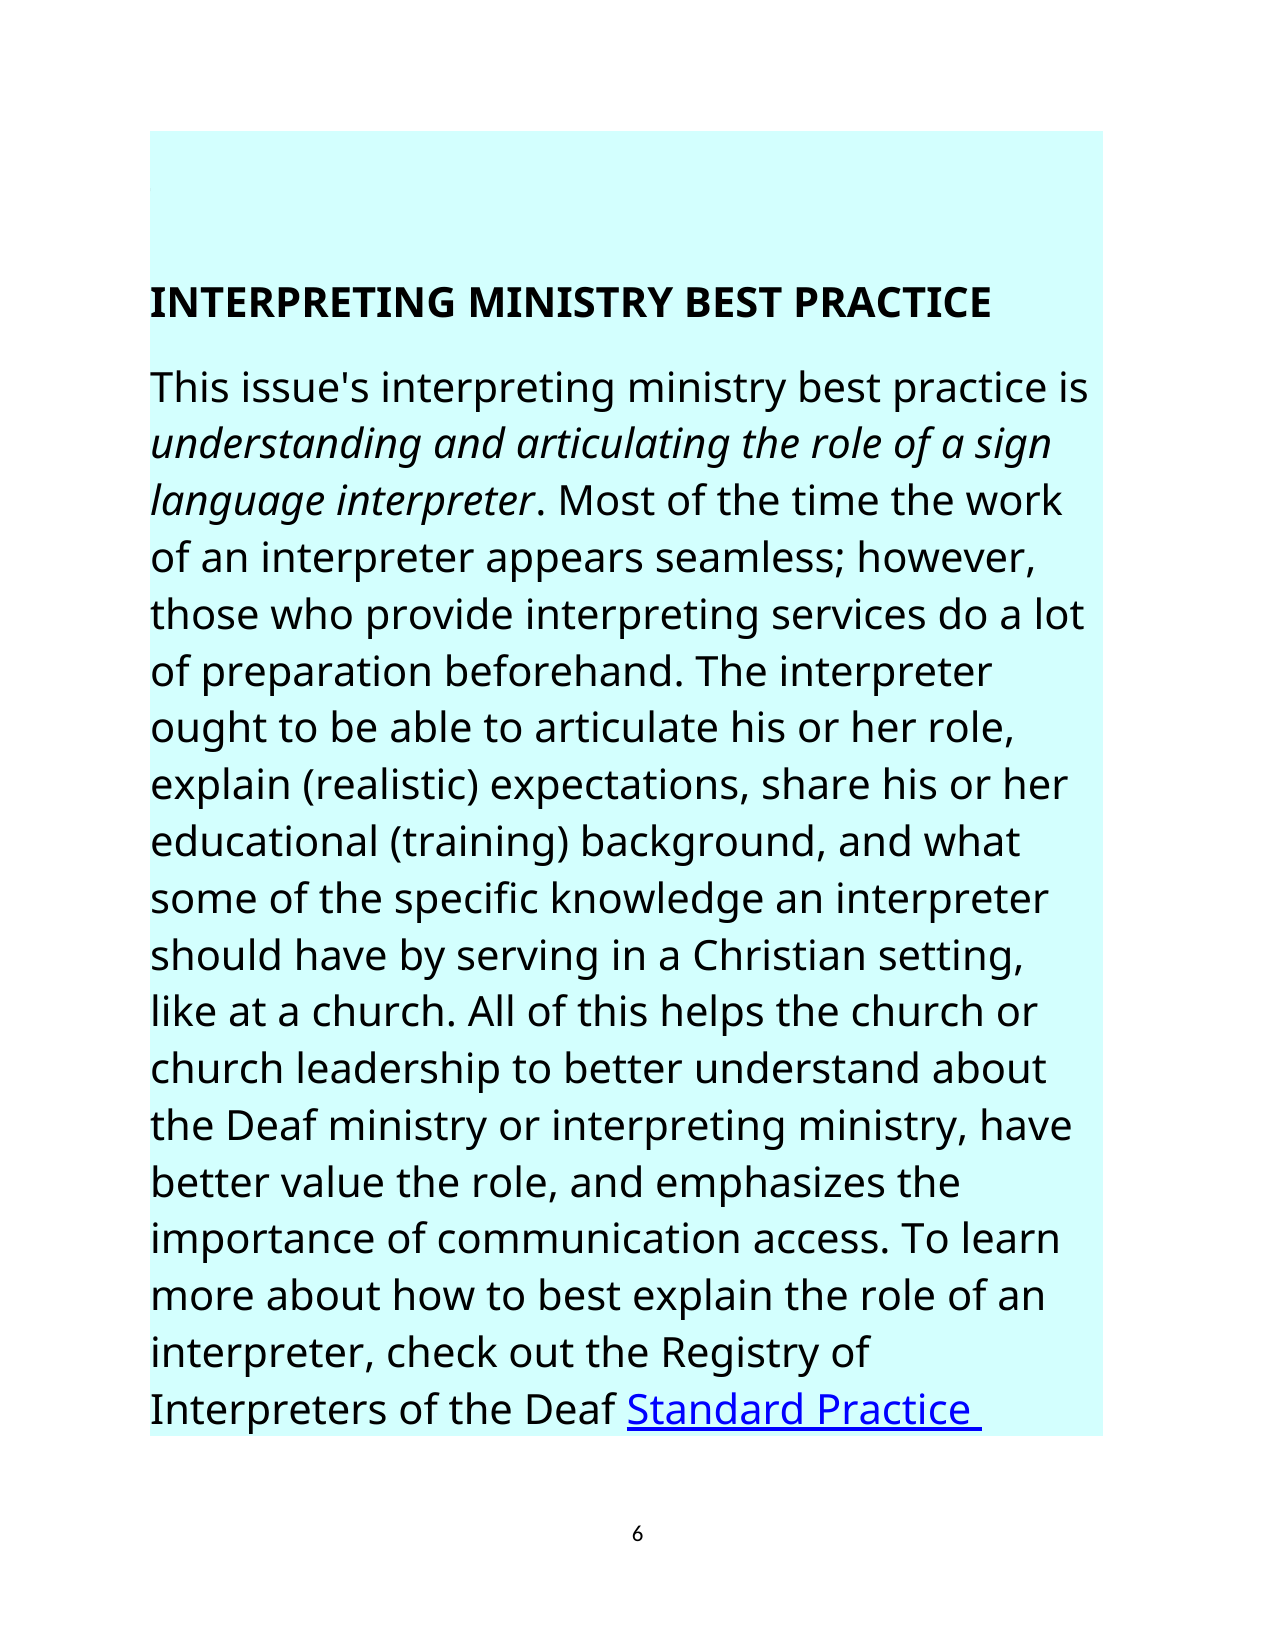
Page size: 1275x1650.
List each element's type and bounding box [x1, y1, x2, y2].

table_cell [150, 131, 1103, 1436]
